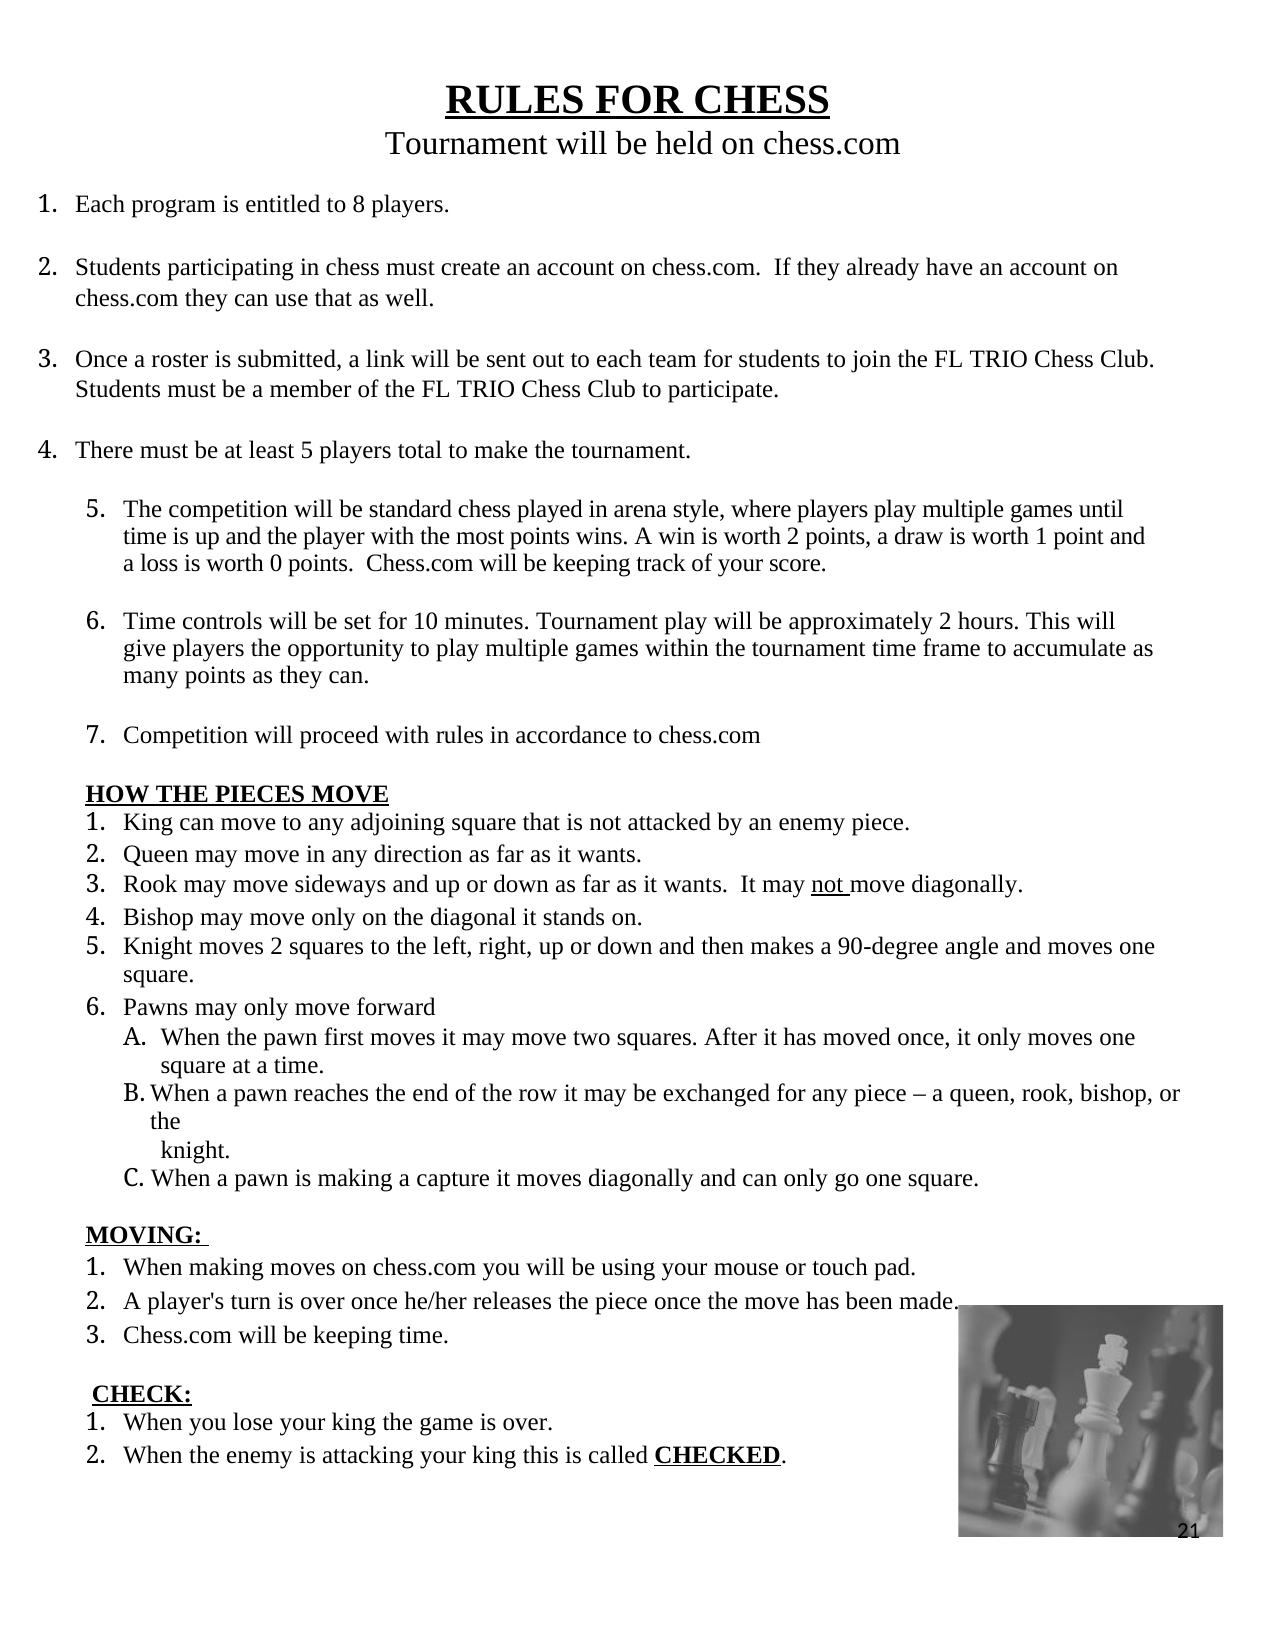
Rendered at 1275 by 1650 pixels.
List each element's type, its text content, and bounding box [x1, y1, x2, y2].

text RULES FOR CHESS [75, 75, 1200, 123]
list Each program is entitled to 8 players. [37, 186, 1200, 220]
list Chess.com will be keeping time. [85, 1317, 1200, 1351]
list Students participating in chess must create an account on chess.com. If they already have an account on chess.com they can use that as well. [37, 249, 1200, 312]
list A player's turn is over once he/her releases the piece once the move has been made. [85, 1282, 1200, 1316]
list When a pawn is making a capture it moves diagonally and can only go one square. [123, 1163, 1200, 1192]
text MOVING: [85, 1220, 1200, 1248]
text CHECK: [92, 1379, 1200, 1408]
list When the pawn first moves it may move two squares. After it has moved once, it only moves one square at a time. [123, 1023, 1200, 1079]
list Rook may move sideways and up or down as far as it wants. It may not move diagonally. [85, 870, 1200, 898]
list When you lose your king the game is over. [85, 1408, 1200, 1436]
list Queen may move in any direction as far as it wants. [85, 836, 1200, 870]
list There must be at least 5 players total to make the tournament. [37, 432, 1200, 466]
list Time controls will be set for 10 minutes. Tournament play will be approximately 2 hours. This will give players the opportunity to play multiple games within the tournament time frame to accumulate as many points as they can. [85, 608, 1161, 689]
list King can move to any adjoining square that is not attacked by an enemy piece. [85, 808, 1200, 836]
list The competition will be standard chess played in arena style, where players play multiple games until time is up and the player with the most points wins. A win is worth 2 points, a draw is worth 1 point and a loss is worth 0 points. Chess.com will be keeping track of your score. [85, 496, 1161, 577]
list When a pawn reaches the end of the row it may be exchanged for any piece – a queen, rook, bishop, or the [123, 1079, 1200, 1135]
text Tournament will be held on chess.com [85, 123, 1200, 161]
text HOW THE PIECES MOVE [85, 779, 1200, 808]
list When making moves on chess.com you will be using your mouse or touch pad. [85, 1249, 1189, 1282]
text knight. [160, 1135, 1200, 1163]
list Knight moves 2 squares to the left, right, up or down and then makes a 90-degree angle and moves one square. [85, 932, 1200, 988]
list Once a roster is submitted, a link will be sent out to each team for students to join the FL TRIO Chess Club. Students must be a member of the FL TRIO Chess Club to participate. [37, 341, 1200, 403]
list When the enemy is attacking your king this is called CHECKED. [85, 1436, 1200, 1470]
list Competition will proceed with rules in accordance to chess.com [85, 717, 1200, 751]
picture [958, 1305, 1224, 1537]
list Pawns may only move forward [85, 988, 1200, 1022]
list Bishop may move only on the diagonal it stands on. [85, 898, 1200, 932]
